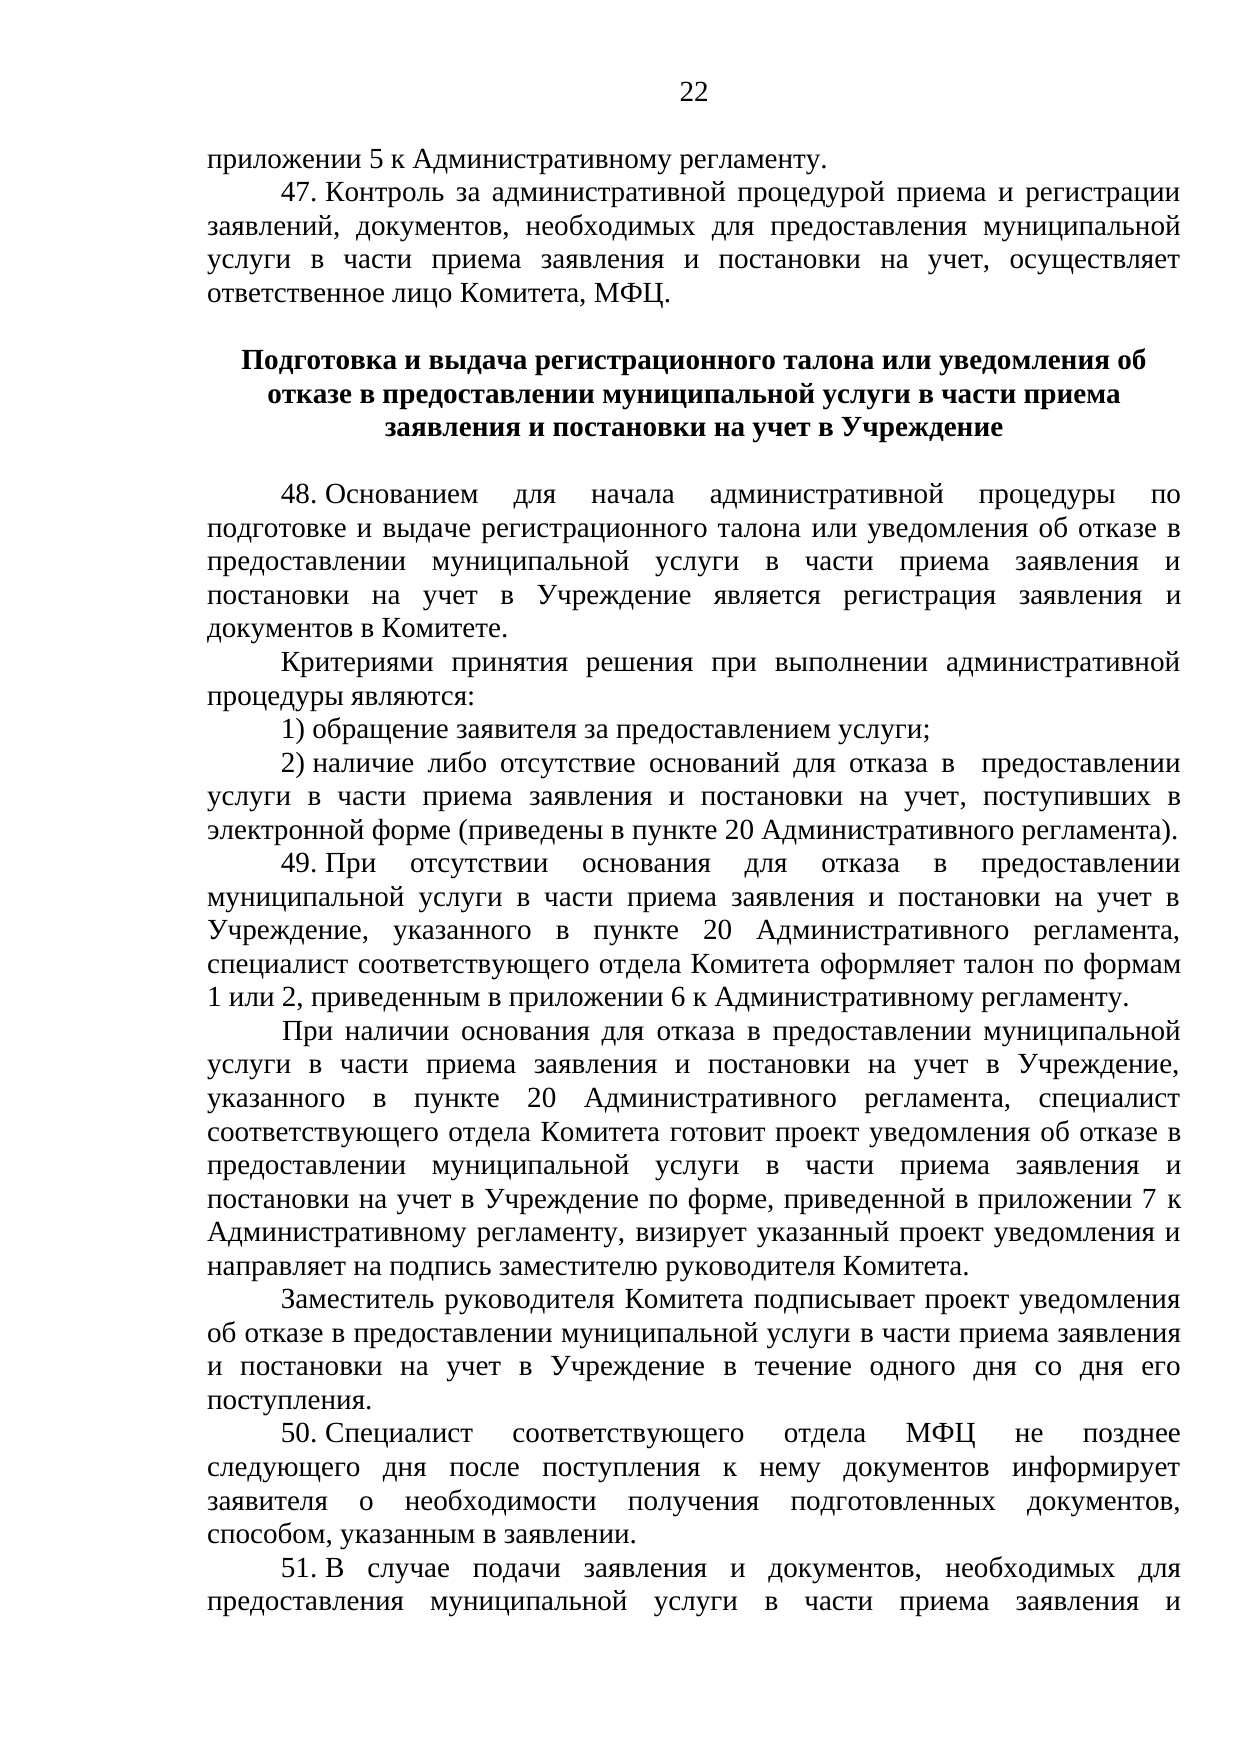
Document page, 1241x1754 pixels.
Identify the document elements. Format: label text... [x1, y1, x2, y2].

list Заместитель руководителя Комитета подписывает проект уведомления об отказе в предоставлении муниципальной услуги в части приема заявления и постановки на учет в Учреждение в течение одного дня со дня его поступления. [207, 1281, 1181, 1416]
list 1) обращение заявителя за предоставлением услуги; [207, 711, 1181, 745]
list Критериями принятия решения при выполнении административной процедуры являются: [207, 644, 1181, 711]
list Основанием для начала административной процедуры по подготовке и выдаче регистрационного талона или уведомления об отказе в предоставлении муниципальной услуги в части приема заявления и постановки на учет в Учреждение является регистрация заявления и документов в Комитете. [207, 476, 1181, 644]
text Подготовка и выдача регистрационного талона или уведомления об отказе в предоставлении муниципальной услуги в части приема заявления и постановки на учет в Учреждение [207, 342, 1181, 443]
list 2) наличие либо отсутствие оснований для отказа в предоставлении услуги в части приема заявления и постановки на учет, поступивших в электронной форме (приведены в пункте 20 Административного регламента). [207, 745, 1181, 845]
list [207, 1550, 1181, 1617]
list Специалист соответствующего отдела МФЦ не позднее следующего дня после поступления к нему документов информирует заявителя о необходимости получения подготовленных документов, способом, указанным в заявлении. [207, 1416, 1181, 1550]
list Контроль за административной процедурой приема и регистрации заявлений, документов, необходимых для предоставления муниципальной услуги в части приема заявления и постановки на учет, осуществляет ответственное лицо Комитета, МФЦ. [207, 174, 1181, 309]
list При отсутствии основания для отказа в предоставлении муниципальной услуги в части приема заявления и постановки на учет в Учреждение, указанного в пункте 20 Административного регламента, специалист соответствующего отдела Комитета оформляет талон по формам 1 или 2, приведенным в приложении 6 к Административному регламенту. [207, 845, 1181, 1013]
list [207, 141, 1181, 174]
text При наличии основания для отказа в предоставлении муниципальной услуги в части приема заявления и постановки на учет в Учреждение, указанного в пункте 20 Административного регламента, специалист соответствующего отдела Комитета готовит проект уведомления об отказе в предоставлении муниципальной услуги в части приема заявления и постановки на учет в Учреждение по форме, приведенной в приложении 7 к Административному регламенту, визирует указанный проект уведомления и направляет на подпись заместителю руководителя Комитета. [207, 1013, 1181, 1281]
